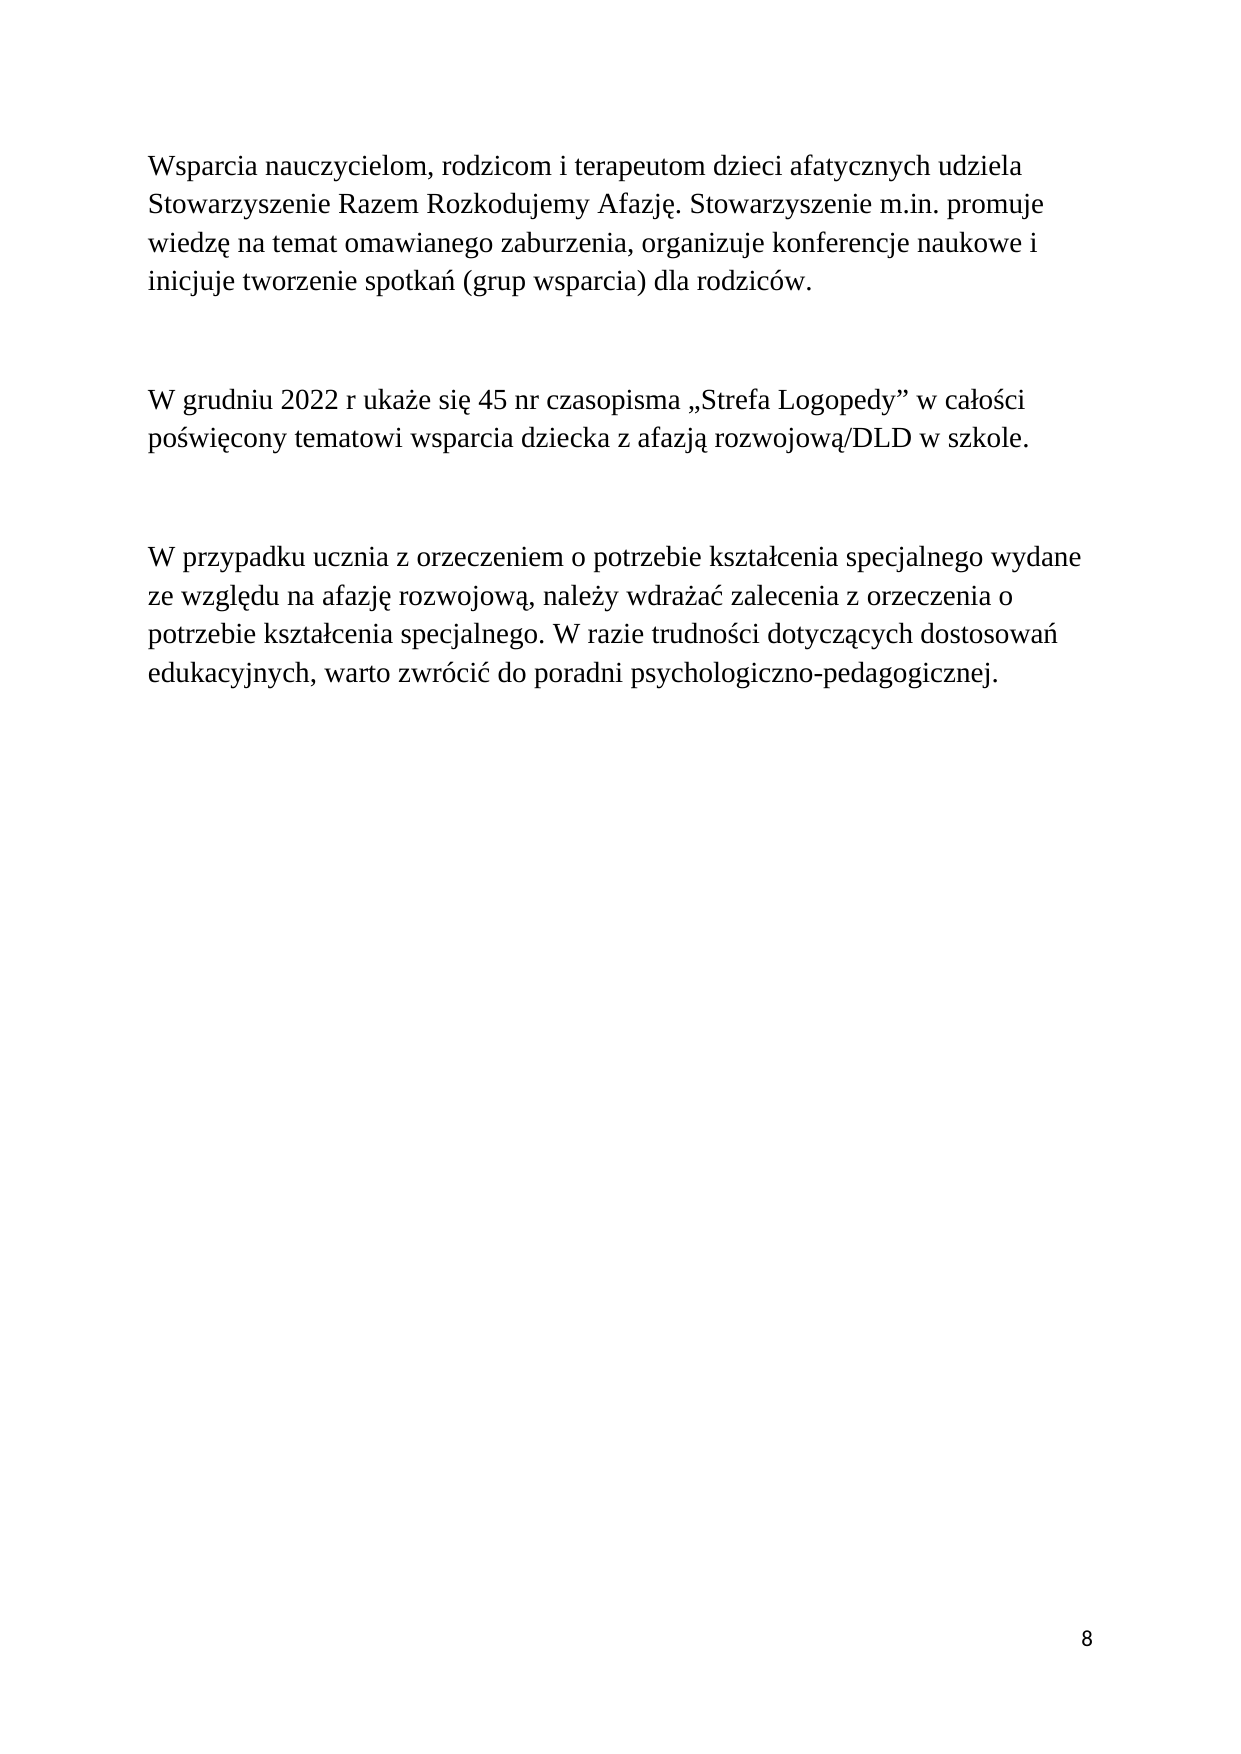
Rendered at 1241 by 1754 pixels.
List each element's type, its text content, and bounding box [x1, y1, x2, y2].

text W grudniu 2022 r ukaże się 45 nr czasopisma „Strefa Logopedy” w całości poświęcony tematowi wsparcia dziecka z afazją rozwojową/DLD w szkole. [148, 382, 1093, 454]
text W przypadku ucznia z orzeczeniem o potrzebie kształcenia specjalnego wydane ze względu na afazję rozwojową, należy wdrażać zalecenia z orzeczenia o potrzebie kształcenia specjalnego. W razie trudności dotyczących dostosowań edukacyjnych, warto zwrócić do poradni psychologiczno-pedagogicznej. [148, 539, 1093, 688]
text Wsparcia nauczycielom, rodzicom i terapeutom dzieci afatycznych udziela Stowarzyszenie Razem Rozkodujemy Afazję. Stowarzyszenie m.in. promuje wiedzę na temat omawianego zaburzenia, organizuje konferencje naukowe i inicjuje tworzenie spotkań (grup wsparcia) dla rodziców. [148, 148, 1093, 297]
